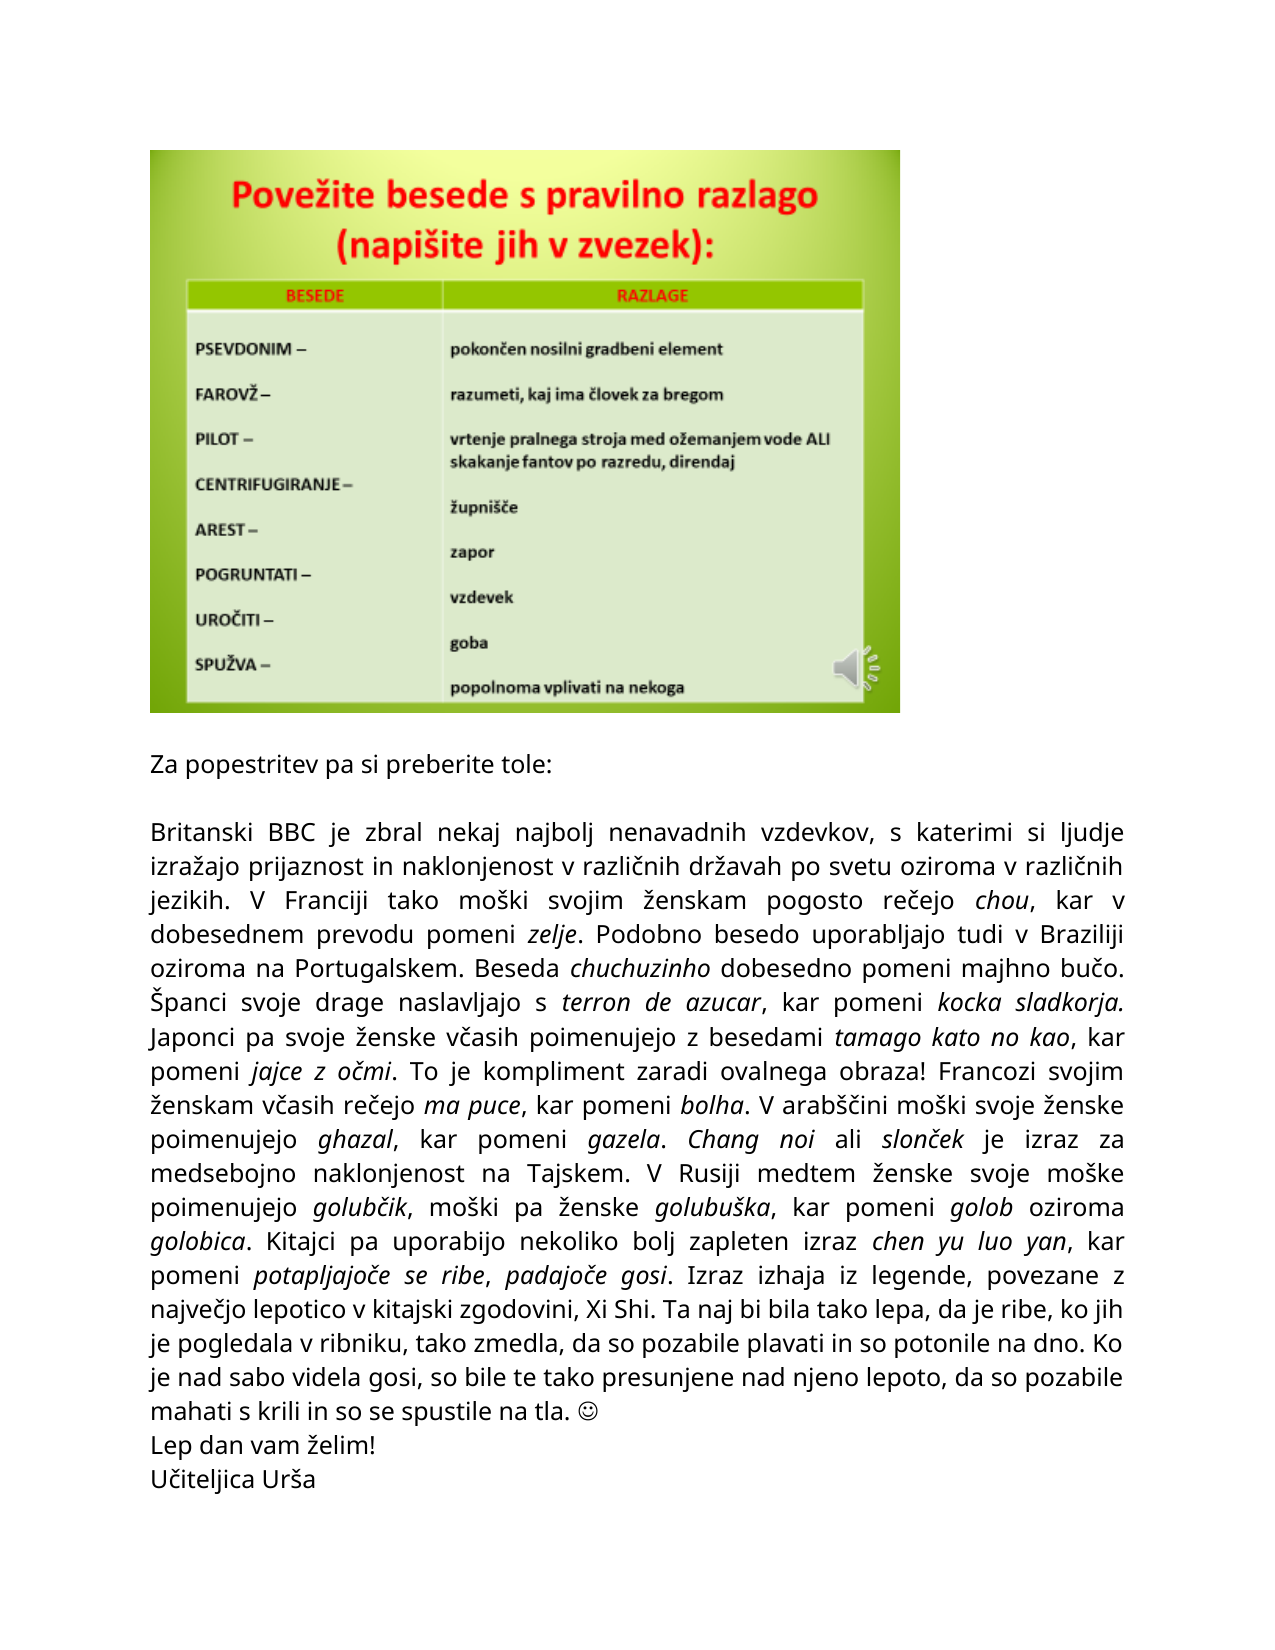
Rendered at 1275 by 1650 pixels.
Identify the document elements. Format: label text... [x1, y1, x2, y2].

text Lep dan vam želim! [150, 1428, 1125, 1462]
text Za popestritev pa si preberite tole: [150, 747, 1125, 781]
text Učiteljica Urša [150, 1462, 1125, 1496]
text Britanski BBC je zbral nekaj najbolj nenavadnih vzdevkov, s katerimi si ljudje izražajo prijaznost in naklonjenost v različnih državah po svetu oziroma v različnih jezikih. V Franciji tako moški svojim ženskam pogosto rečejo chou, kar v dobesednem prevodu pomeni zelje. Podobno besedo uporabljajo tudi v Braziliji oziroma na Portugalskem. Beseda chuchuzinho dobesedno pomeni majhno bučo. Španci svoje drage naslavljajo s terron de azucar, kar pomeni kocka sladkorja. Japonci pa svoje ženske včasih poimenujejo z besedami tamago kato no kao, kar pomeni jajce z očmi. To je kompliment zaradi ovalnega obraza! Francozi svojim ženskam včasih rečejo ma puce, kar pomeni bolha. V arabščini moški svoje ženske poimenujejo ghazal, kar pomeni gazela. Chang noi ali slonček je izraz za medsebojno naklonjenost na Tajskem. V Rusiji medtem ženske svoje moške poimenujejo golubčik, moški pa ženske golubuška, kar pomeni golob oziroma golobica. Kitajci pa uporabijo nekoliko bolj zapleten izraz chen yu luo yan, kar pomeni potapljajoče se ribe, padajoče gosi. Izraz izhaja iz legende, povezane z največjo lepotico v kitajski zgodovini, Xi Shi. Ta naj bi bila tako lepa, da je ribe, ko jih je pogledala v ribniku, tako zmedla, da so pozabile plavati in so potonile na dno. Ko je nad sabo videla gosi, so bile te tako presunjene nad njeno lepoto, da so pozabile mahati s krili in so se spustile na tla. [150, 815, 1125, 1428]
picture [150, 150, 901, 713]
